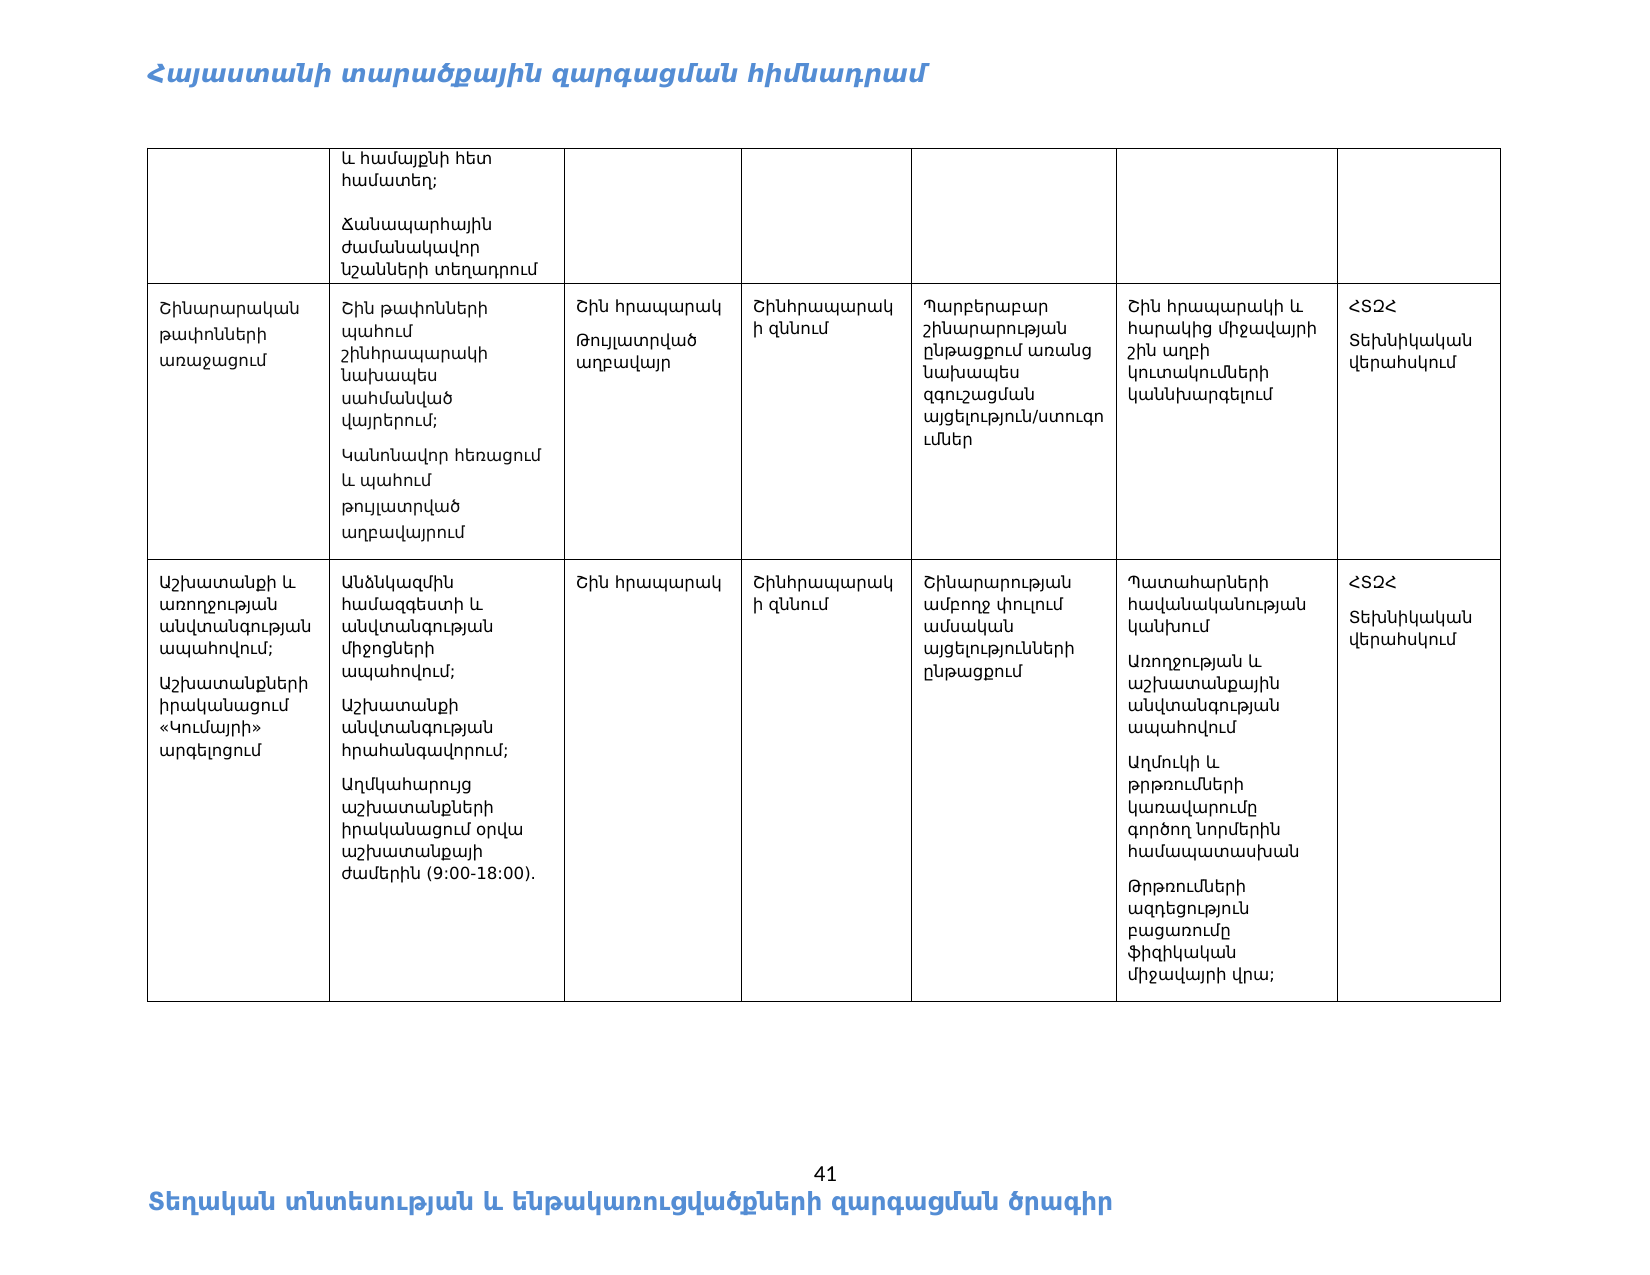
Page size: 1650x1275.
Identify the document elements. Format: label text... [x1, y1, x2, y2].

table_cell ՀՏԶՀ Տեխնիկական վերահսկում [1338, 284, 1500, 559]
table_cell Շինհրապարակի զննում [742, 560, 911, 1001]
table_cell ՀՏԶՀ Տեխնիկական վերահսկում [1338, 560, 1500, 1001]
table_cell Պատահարների հավանականության կանխում Առողջության և աշխատանքային անվտանգության ապահովում Աղմուկի և թրթռումների կառավարումը գործող նորմերին համապատասխան Թրթռումների ազդեցություն բացառումը ֆիզիկական միջավայրի վրա; [1117, 560, 1337, 1001]
table_cell Շին հրապարակ [565, 560, 741, 1001]
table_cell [565, 149, 741, 283]
table_cell Պարբերաբար շինարարության ընթացքում առանց նախապես զգուշացման այցելություն/ստուգումներ [912, 284, 1116, 559]
table_cell Շին հրապարակի և հարակից միջավայրի շին աղբի կուտակումների կաննխարգելում [1117, 284, 1337, 559]
table_cell Աշխատանքի և առողջության անվտանգության ապահովում; Աշխատանքների իրականացում «Կումայրի» արգելոցում [148, 560, 329, 1001]
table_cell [1338, 149, 1500, 283]
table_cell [742, 149, 911, 283]
table_cell Շինհրապարակի զննում [742, 284, 911, 559]
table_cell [1117, 149, 1337, 283]
table_cell Շին հրապարակ Թույլատրված աղբավայր [565, 284, 741, 559]
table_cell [148, 149, 329, 283]
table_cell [912, 149, 1116, 283]
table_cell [330, 149, 564, 283]
table_cell Անձնկազմին համազգեստի և անվտանգության միջոցների ապահովում; Աշխատանքի անվտանգության հրահանգավորում; Աղմկահարույց աշխատանքների իրականացում օրվա աշխատանքայի ժամերին (9:00-18:00). [330, 560, 564, 1001]
table_cell Շին թափոնների պահում շինհրապարակի նախապես սահմանված վայրերում; Կանոնավոր հեռացում և պահում թույլատրված աղբավայրում [330, 284, 564, 559]
table_cell Շինարարության ամբողջ փուլում ամսական այցելությունների ընթացքում [912, 560, 1116, 1001]
table_cell Շինարարական թափոնների առաջացում [148, 284, 329, 559]
